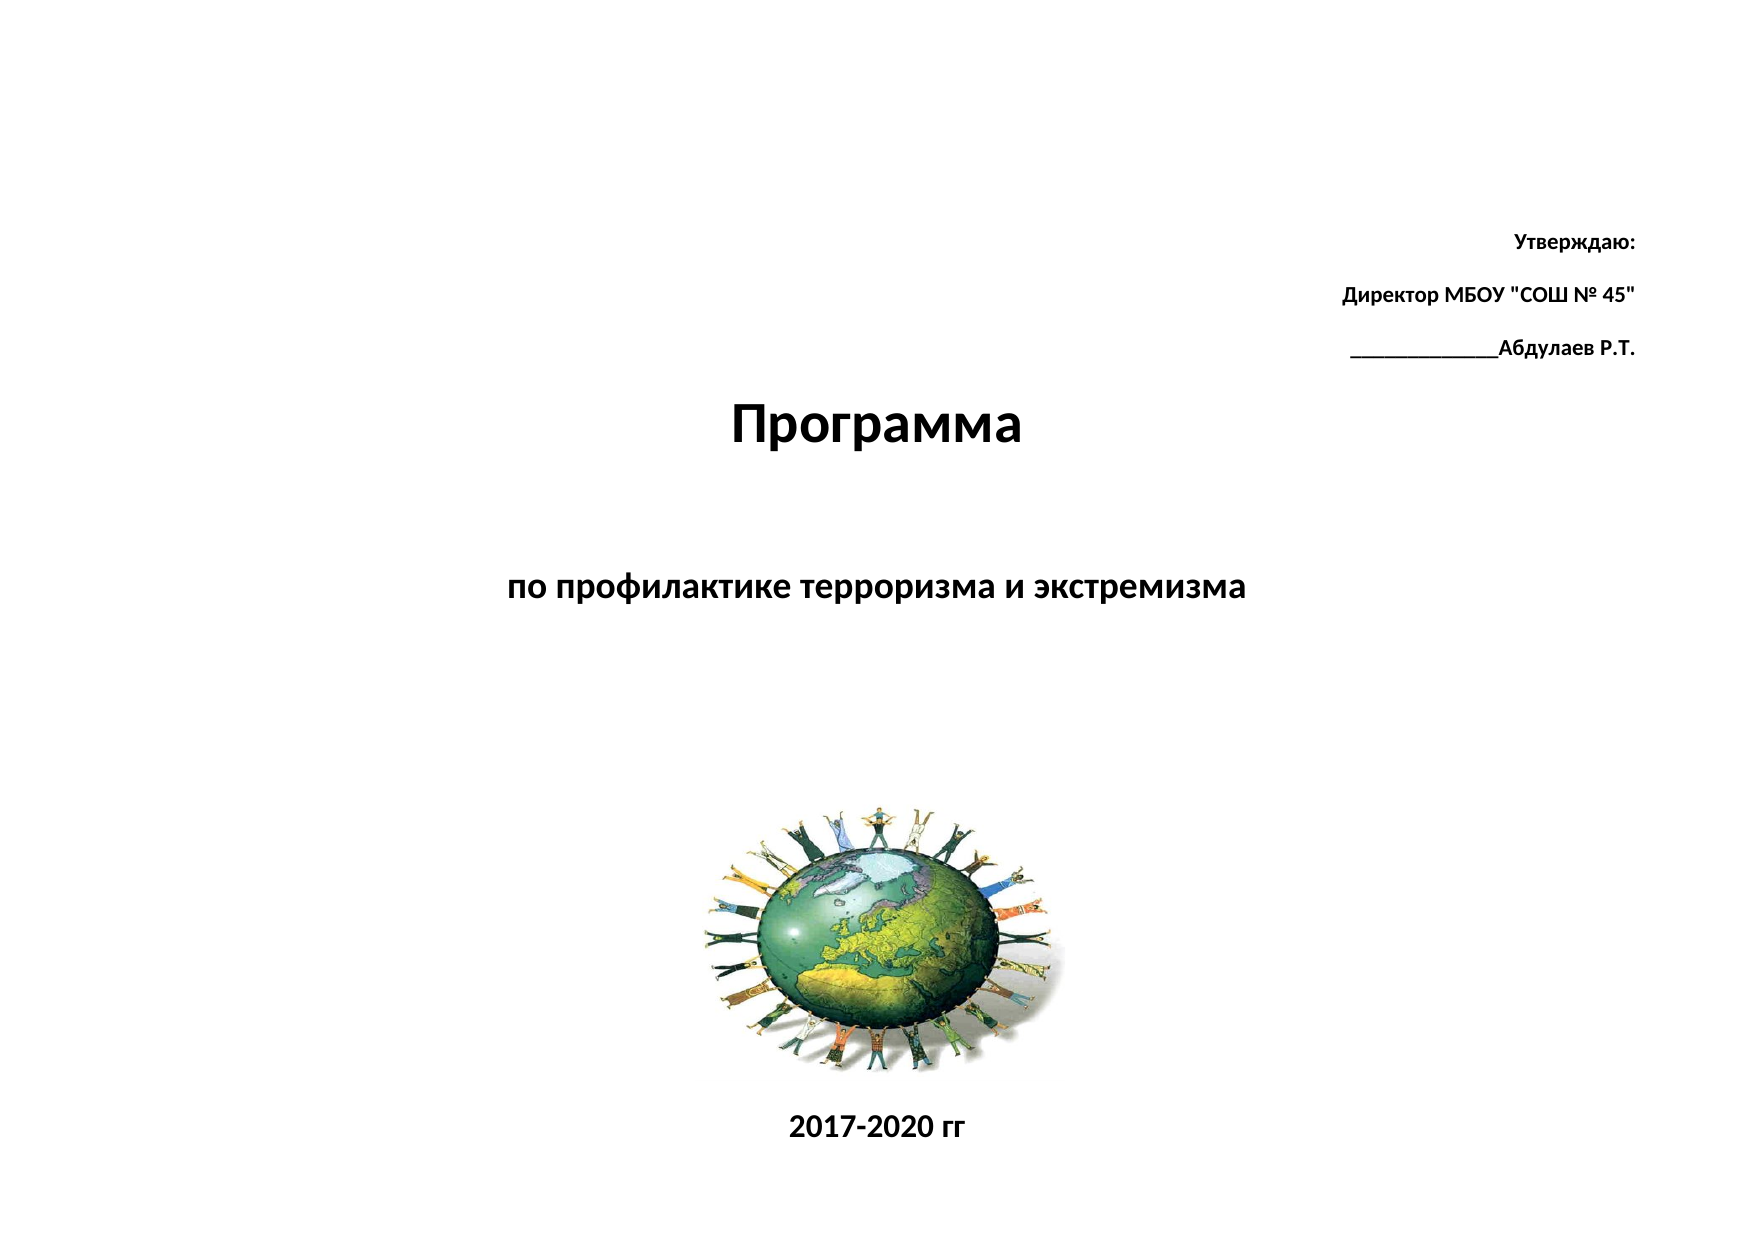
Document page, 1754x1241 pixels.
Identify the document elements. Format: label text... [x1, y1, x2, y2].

text Программа [118, 386, 1636, 457]
text 2017-2020 гг [118, 1105, 1636, 1146]
text Утверждаю: [118, 227, 1636, 255]
picture [688, 794, 1066, 1081]
text _____________Абдулаев Р.Т. [118, 333, 1636, 361]
text по профилактике терроризма и экстремизма [118, 562, 1636, 608]
text Директор МБОУ "СОШ № 45" [118, 280, 1636, 308]
